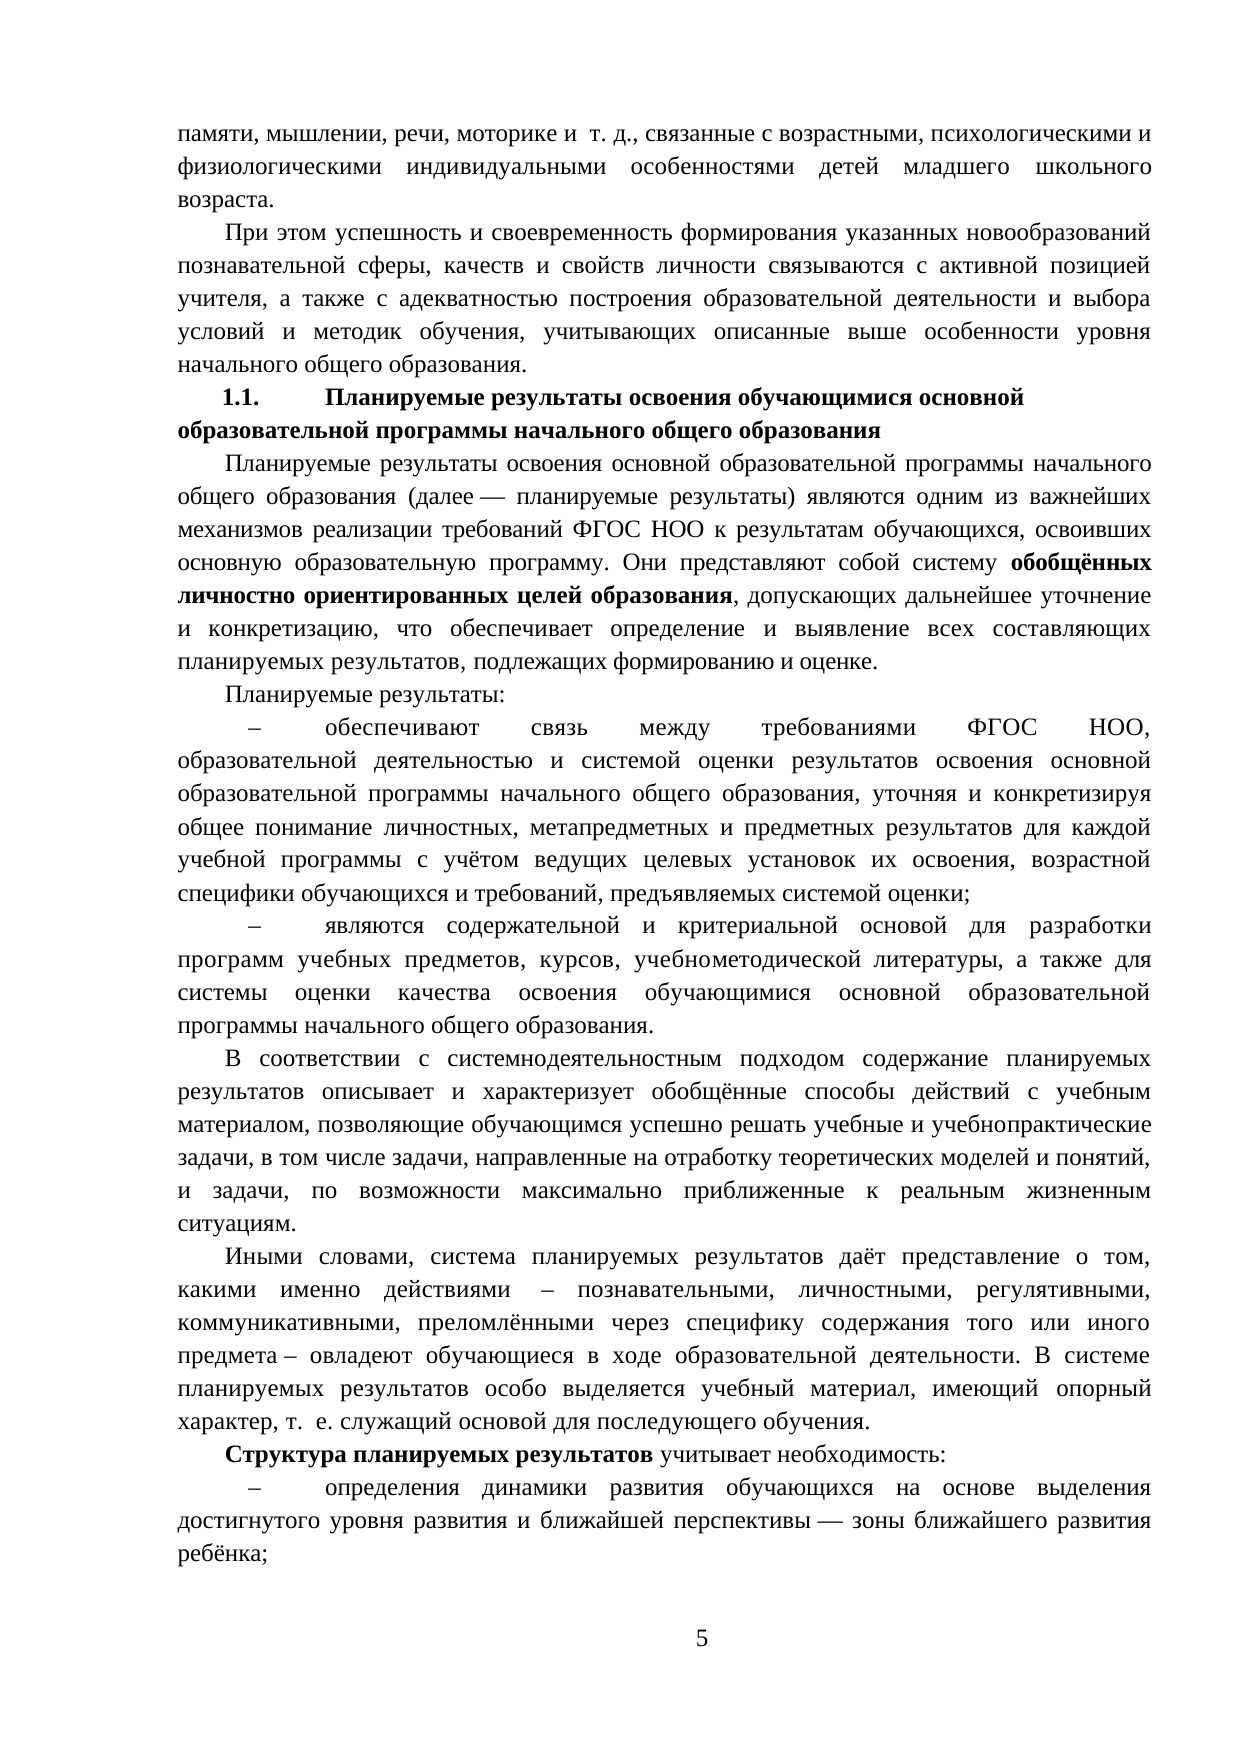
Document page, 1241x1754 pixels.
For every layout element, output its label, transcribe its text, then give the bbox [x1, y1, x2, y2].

text Иными словами, система планируемых результатов даёт представление о том, какими именно действиями – познавательными, личностными, регулятивными, коммуникативными, преломлёнными через специфику содержания того или иного предмета – овладеют обучающиеся в ходе образовательной деятельности. В системе планируемых результатов особо выделяется учебный материал, имеющий опорный характер, т. е. служащий основой для последующего обучения. [177, 1241, 1152, 1435]
text Планируемые результаты освоения основной образовательной программы начального общего образования (далее — планируемые результаты) являются одним из важнейших механизмов реализации требований ФГОС НОО к результатам обучающихся, освоивших основную образовательную программу. Они представляют собой систему обобщённых личностно ориентированных целей образования, допускающих дальнейшее уточнение и конкретизацию, что обеспечивает определение и выявление всех составляющих планируемых результатов, подлежащих формированию и оценке. [177, 448, 1152, 675]
list Планируемые результаты освоения обучающимися основной образовательной программы начального общего образования [177, 382, 1152, 444]
list являются содержательной и критериальной основой для разработки программ учебных предметов, курсов, учебно­методической литературы, а также для системы оценки качества освоения обучающимися основной образовательной программы начального общего образования. [177, 911, 1152, 1038]
text В соответствии с системно­деятельностным подходом содержание планируемых результатов описывает и характеризует обобщённые способы действий с учебным материалом, позволяющие обучающимся успешно решать учебные и учебно­практические задачи, в том числе задачи, направленные на отработку теоретических моделей и понятий, и задачи, по возможности максимально приближенные к реальным жизненным ситуациям. [177, 1043, 1152, 1237]
text При этом успешность и своевременность формирования указанных новообразований познавательной сферы, качеств и свойств личности связываются с активной позицией учителя, а также с адекватностью построения образовательной деятельности и выбора условий и методик обучения, учитывающих описанные выше особенности уровня начального общего образования. [177, 217, 1152, 378]
text Планируемые результаты: [177, 679, 1152, 708]
text Структура планируемых результатов учитывает необходимость: [177, 1439, 1152, 1468]
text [177, 118, 1152, 213]
list определения динамики развития обучающихся на основе выделения достигнутого уровня развития и ближайшей перспективы — зоны ближайшего развития ребёнка; [177, 1472, 1152, 1567]
list обеспечивают связь между требованиями ФГОС НОО, образовательной деятельностью и системой оценки результатов освоения основной образовательной программы начального общего образования, уточняя и конкретизируя общее понимание личностных, метапредметных и предметных результатов для каждой учебной программы с учётом ведущих целевых установок их освоения, возрастной специфики обучающихся и требований, предъявляемых системой оценки; [177, 712, 1152, 906]
